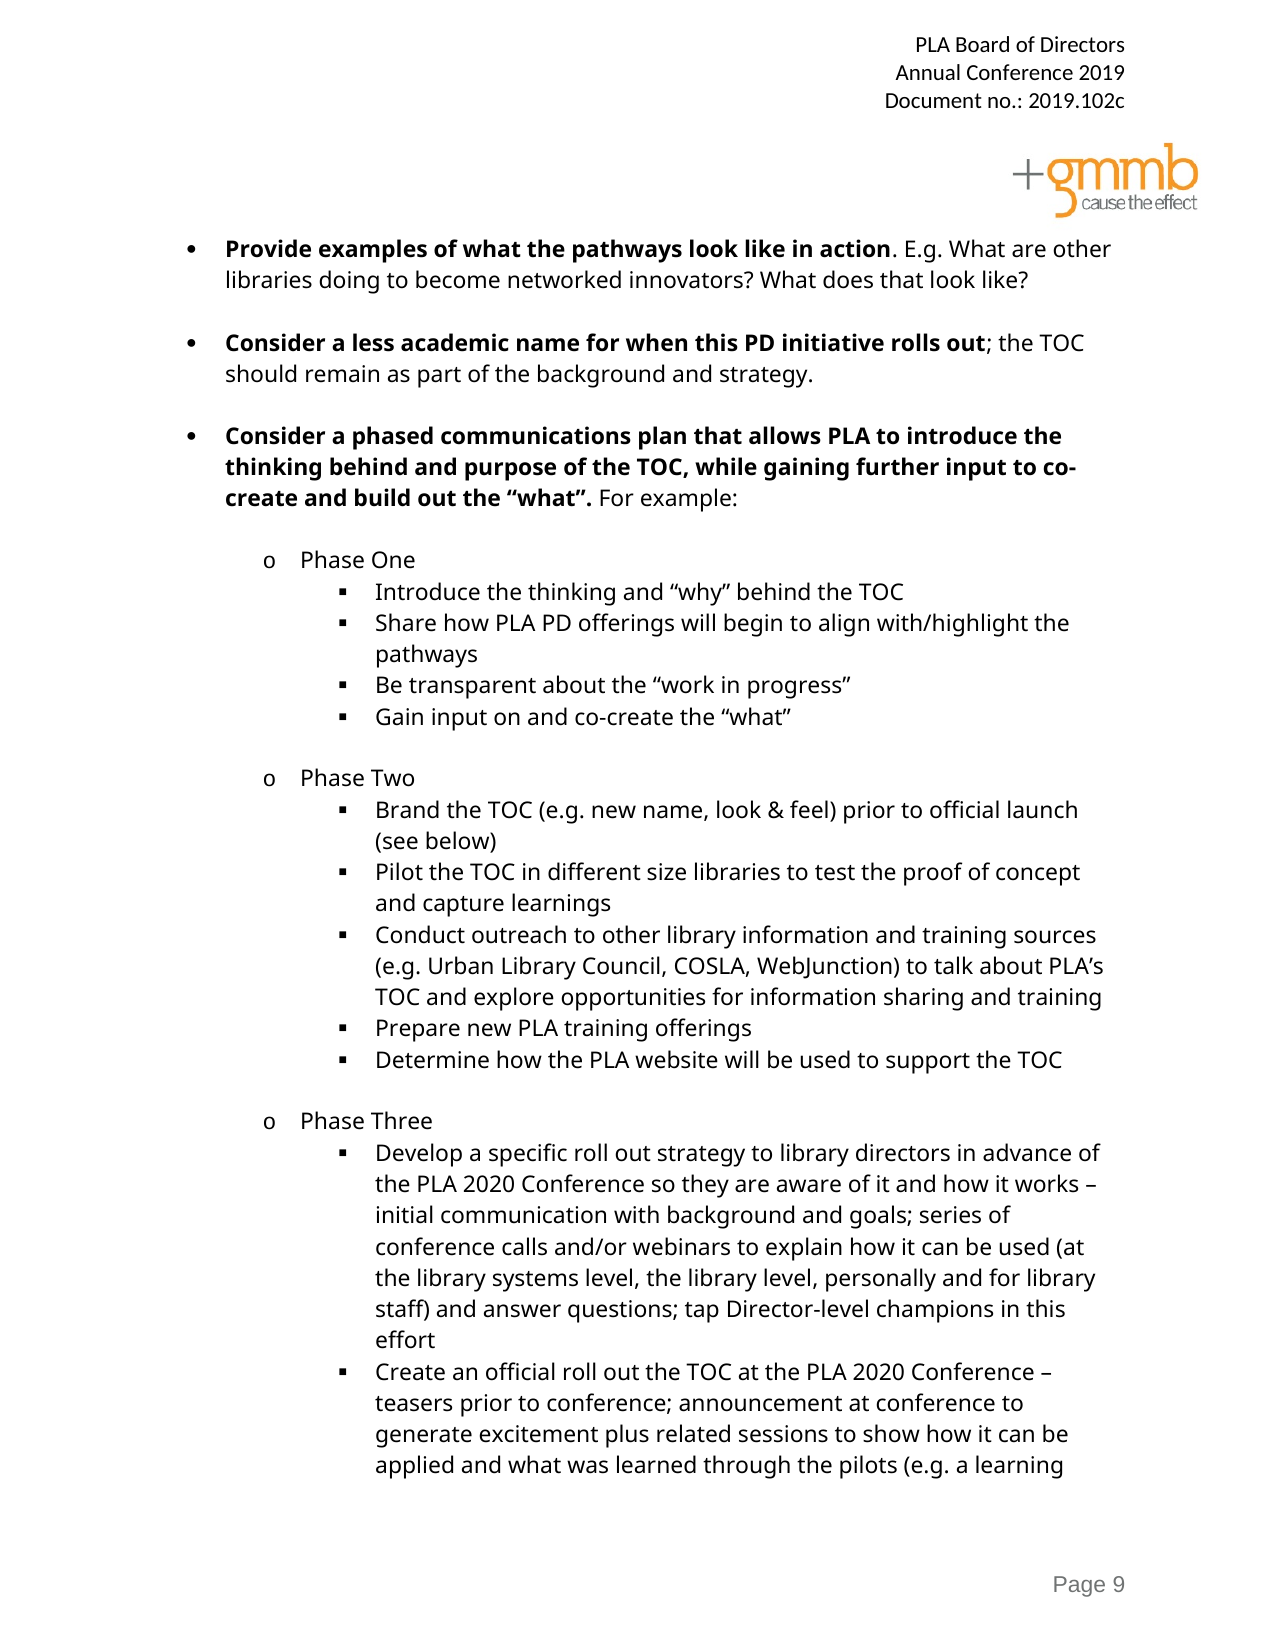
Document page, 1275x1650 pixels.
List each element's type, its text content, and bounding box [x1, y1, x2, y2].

list Provide examples of what the pathways look like in action. E.g. What are other libraries doing to become networked innovators? What does that look like? [187, 233, 1125, 296]
list Consider a phased communications plan that allows PLA to introduce the thinking behind and purpose of the TOC, while gaining further input to co-create and build out the “what”. For example: [187, 420, 1125, 544]
list Phase Two [262, 762, 1125, 793]
list Determine how the PLA website will be used to support the TOC [337, 1043, 1125, 1105]
picture [982, 114, 1238, 233]
list Pilot the TOC in different size libraries to test the proof of concept and capture learnings [337, 856, 1125, 918]
list Consider a less academic name for when this PD initiative rolls out; the TOC should remain as part of the background and strategy. [187, 327, 1125, 420]
list Introduce the thinking and “why” behind the TOC [337, 575, 1125, 607]
list Prepare new PLA training offerings [337, 1012, 1125, 1043]
list Share how PLA PD offerings will begin to align with/highlight the pathways [337, 607, 1125, 669]
list Conduct outreach to other library information and training sources (e.g. Urban Library Council, COSLA, WebJunction) to talk about PLA’s TOC and explore opportunities for information sharing and training [337, 918, 1125, 1012]
list Be transparent about the “work in progress” [337, 669, 1125, 700]
list Phase Three [262, 1105, 1125, 1137]
list Brand the TOC (e.g. new name, look & feel) prior to official launch (see below) [337, 793, 1125, 856]
list Develop a specific roll out strategy to library directors in advance of the PLA 2020 Conference so they are aware of it and how it works – initial communication with background and goals; series of conference calls and/or webinars to explain how it can be used (at the library systems level, the library level, personally and for library staff) and answer questions; tap Director-level champions in this effort [337, 1137, 1125, 1355]
list Phase One [262, 544, 1125, 575]
list Gain input on and co-create the “what” [337, 700, 1125, 762]
